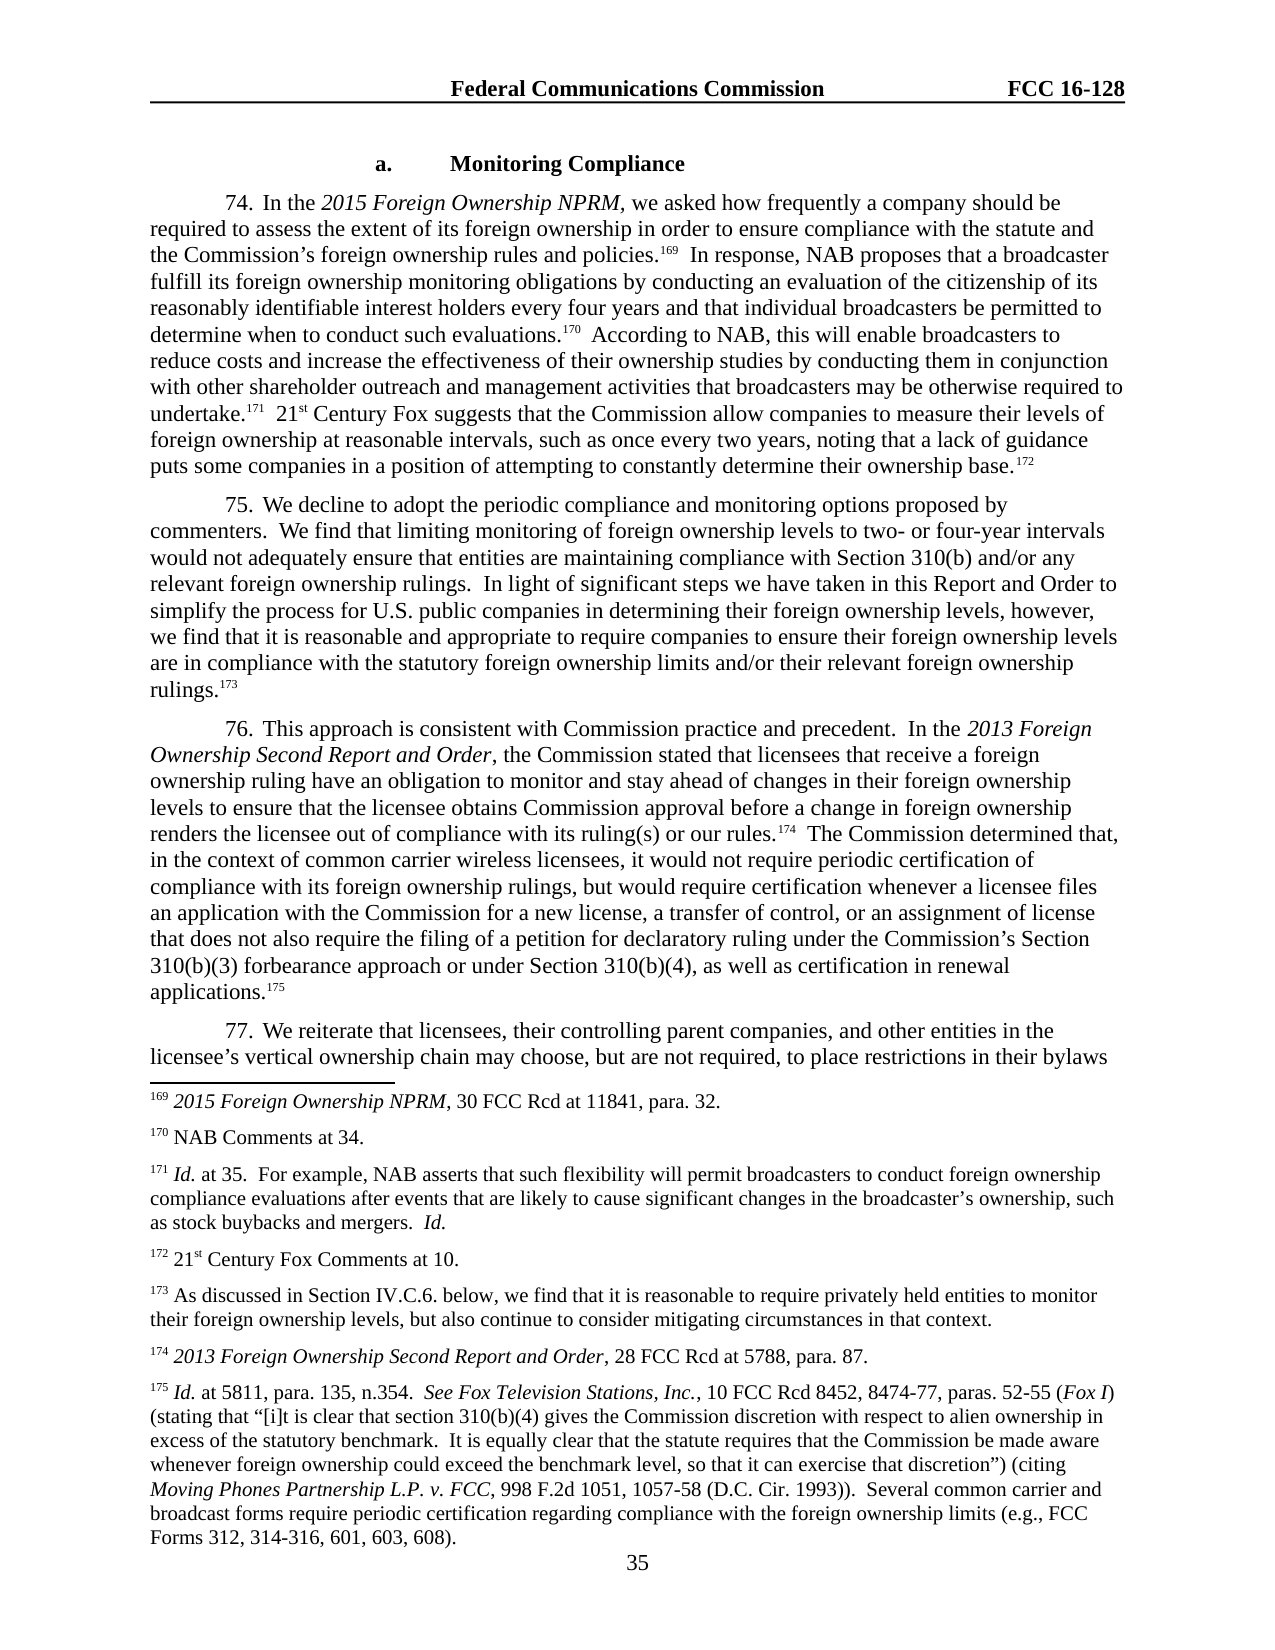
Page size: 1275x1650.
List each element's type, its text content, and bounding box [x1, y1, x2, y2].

text We reiterate that licensees, their controlling parent companies, and other entities in the licensee’s vertical ownership chain may choose, but are not required, to place restrictions in their bylaws or other organizational documents to enable the licensee to ensure continued compliance with the terms of its ruling. Finally, we encourage broadcast and common carrier licensees to observe the specific monitoring and compliance tools identified in the 2015 Pandora Declaratory Ruling. [150, 1017, 1125, 1070]
text This approach is consistent with Commission practice and precedent. In the 2013 Foreign Ownership Second Report and Order, the Commission stated that licensees that receive a foreign ownership ruling have an obligation to monitor and stay ahead of changes in their foreign ownership levels to ensure that the licensee obtains Commission approval before a change in foreign ownership renders the licensee out of compliance with its ruling(s) or our rules. The Commission determined that, in the context of common carrier wireless licensees, it would not require periodic certification of compliance with its foreign ownership rulings, but would require certification whenever a licensee files an application with the Commission for a new license, a transfer of control, or an assignment of license that does not also require the filing of a petition for declaratory ruling under the Commission’s Section 310(b)(3) forbearance approach or under Section 310(b)(4), as well as certification in renewal applications. [150, 714, 1125, 1004]
subtitle Monitoring Compliance [375, 150, 1125, 176]
text In the 2015 Foreign Ownership NPRM, we asked how frequently a company should be required to assess the extent of its foreign ownership in order to ensure compliance with the statute and the Commission’s foreign ownership rules and policies. In response, NAB proposes that a broadcaster fulfill its foreign ownership monitoring obligations by conducting an evaluation of the citizenship of its reasonably identifiable interest holders every four years and that individual broadcasters be permitted to determine when to conduct such evaluations. According to NAB, this will enable broadcasters to reduce costs and increase the effectiveness of their ownership studies by conducting them in conjunction with other shareholder outreach and management activities that broadcasters may be otherwise required to undertake. 21st Century Fox suggests that the Commission allow companies to measure their levels of foreign ownership at reasonable intervals, such as once every two years, noting that a lack of guidance puts some companies in a position of attempting to constantly determine their ownership base. [150, 189, 1125, 479]
text We decline to adopt the periodic compliance and monitoring options proposed by commenters. We find that limiting monitoring of foreign ownership levels to two- or four-year intervals would not adequately ensure that entities are maintaining compliance with Section 310(b) and/or any relevant foreign ownership rulings. In light of significant steps we have taken in this Report and Order to simplify the process for U.S. public companies in determining their foreign ownership levels, however, we find that it is reasonable and appropriate to require companies to ensure their foreign ownership levels are in compliance with the statutory foreign ownership limits and/or their relevant foreign ownership rulings. [150, 491, 1125, 702]
